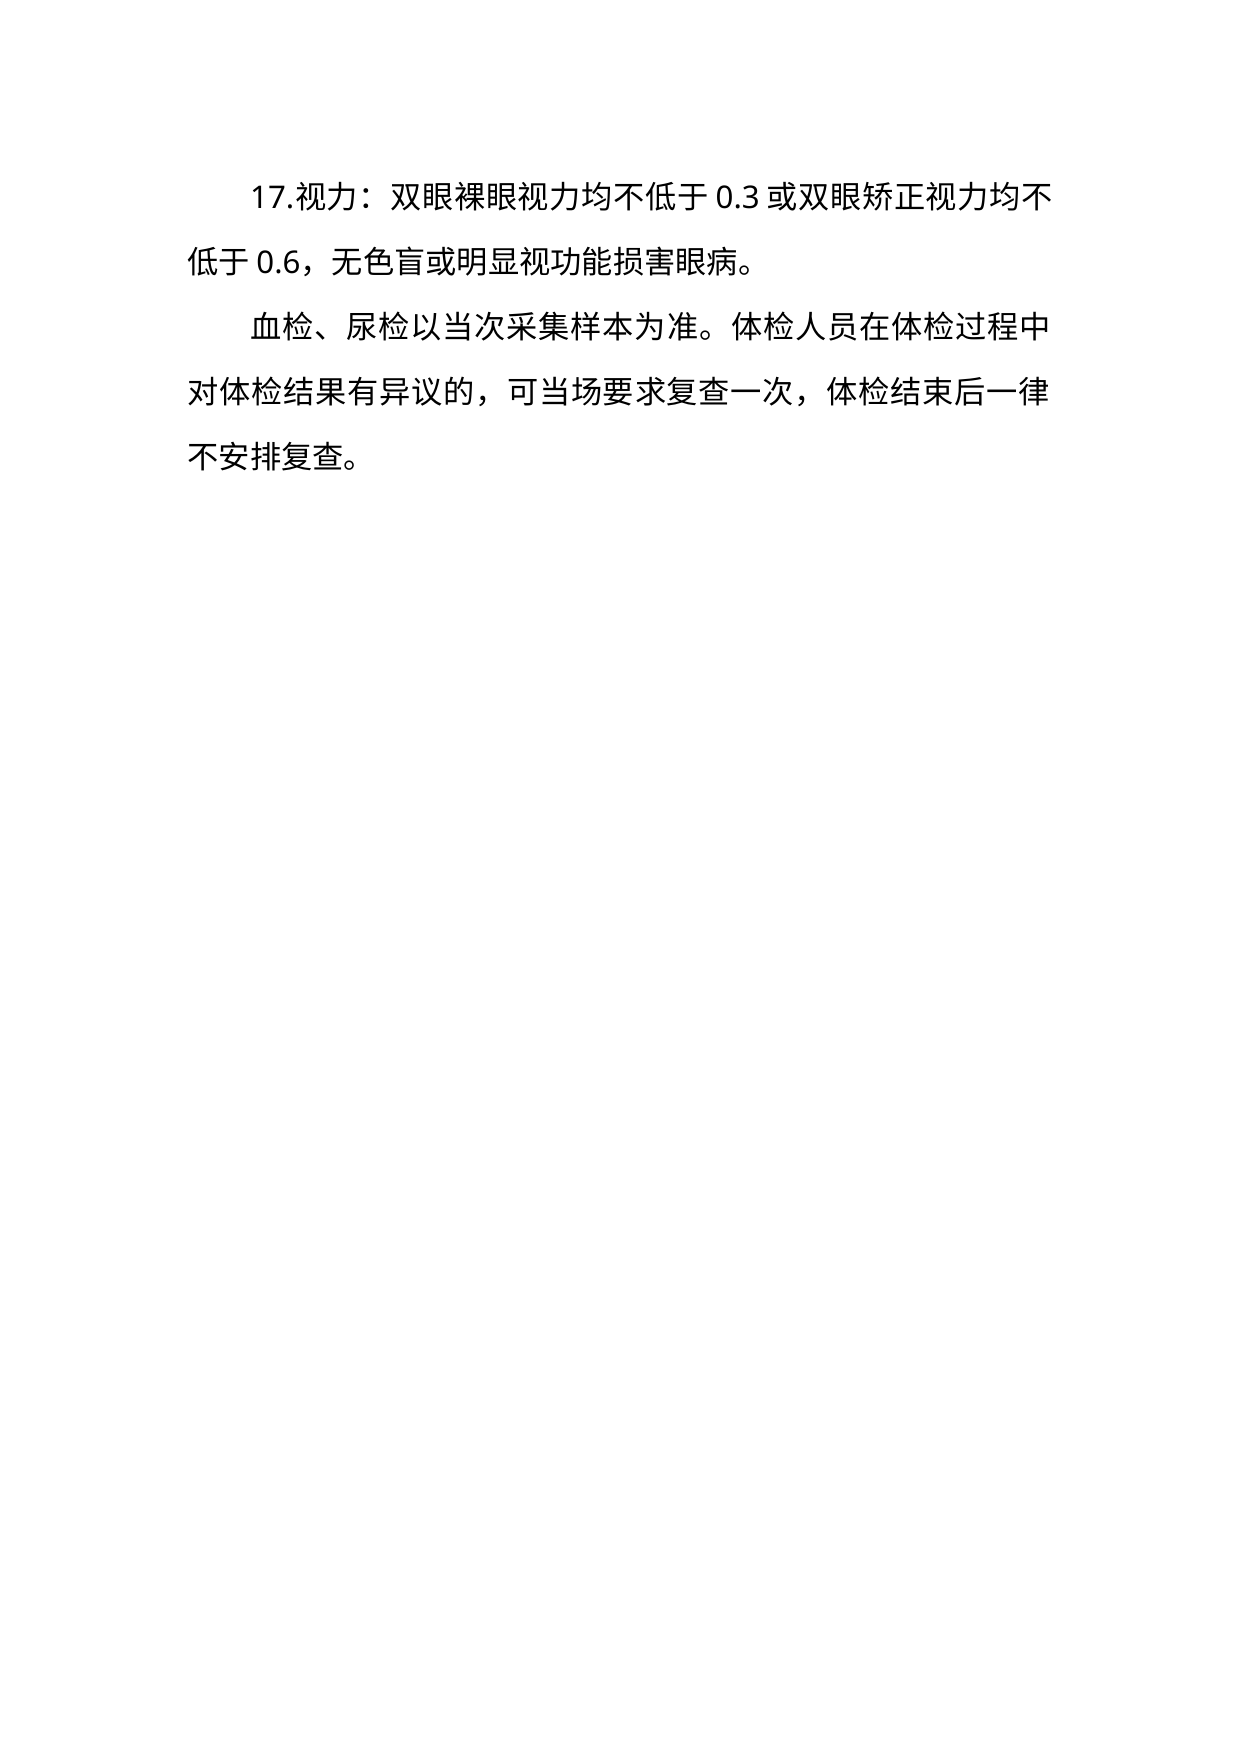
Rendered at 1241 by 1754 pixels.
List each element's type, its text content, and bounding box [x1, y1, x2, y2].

text 血检、尿检以当次采集样本为准。体检人员在体检过程中对体检结果有异议的，可当场要求复查一次，体检结束后一律不安排复查。 [187, 292, 1053, 487]
text 17.视力：双眼裸眼视力均不低于0.3或双眼矫正视力均不低于0.6，无色盲或明显视功能损害眼病。 [187, 162, 1053, 292]
